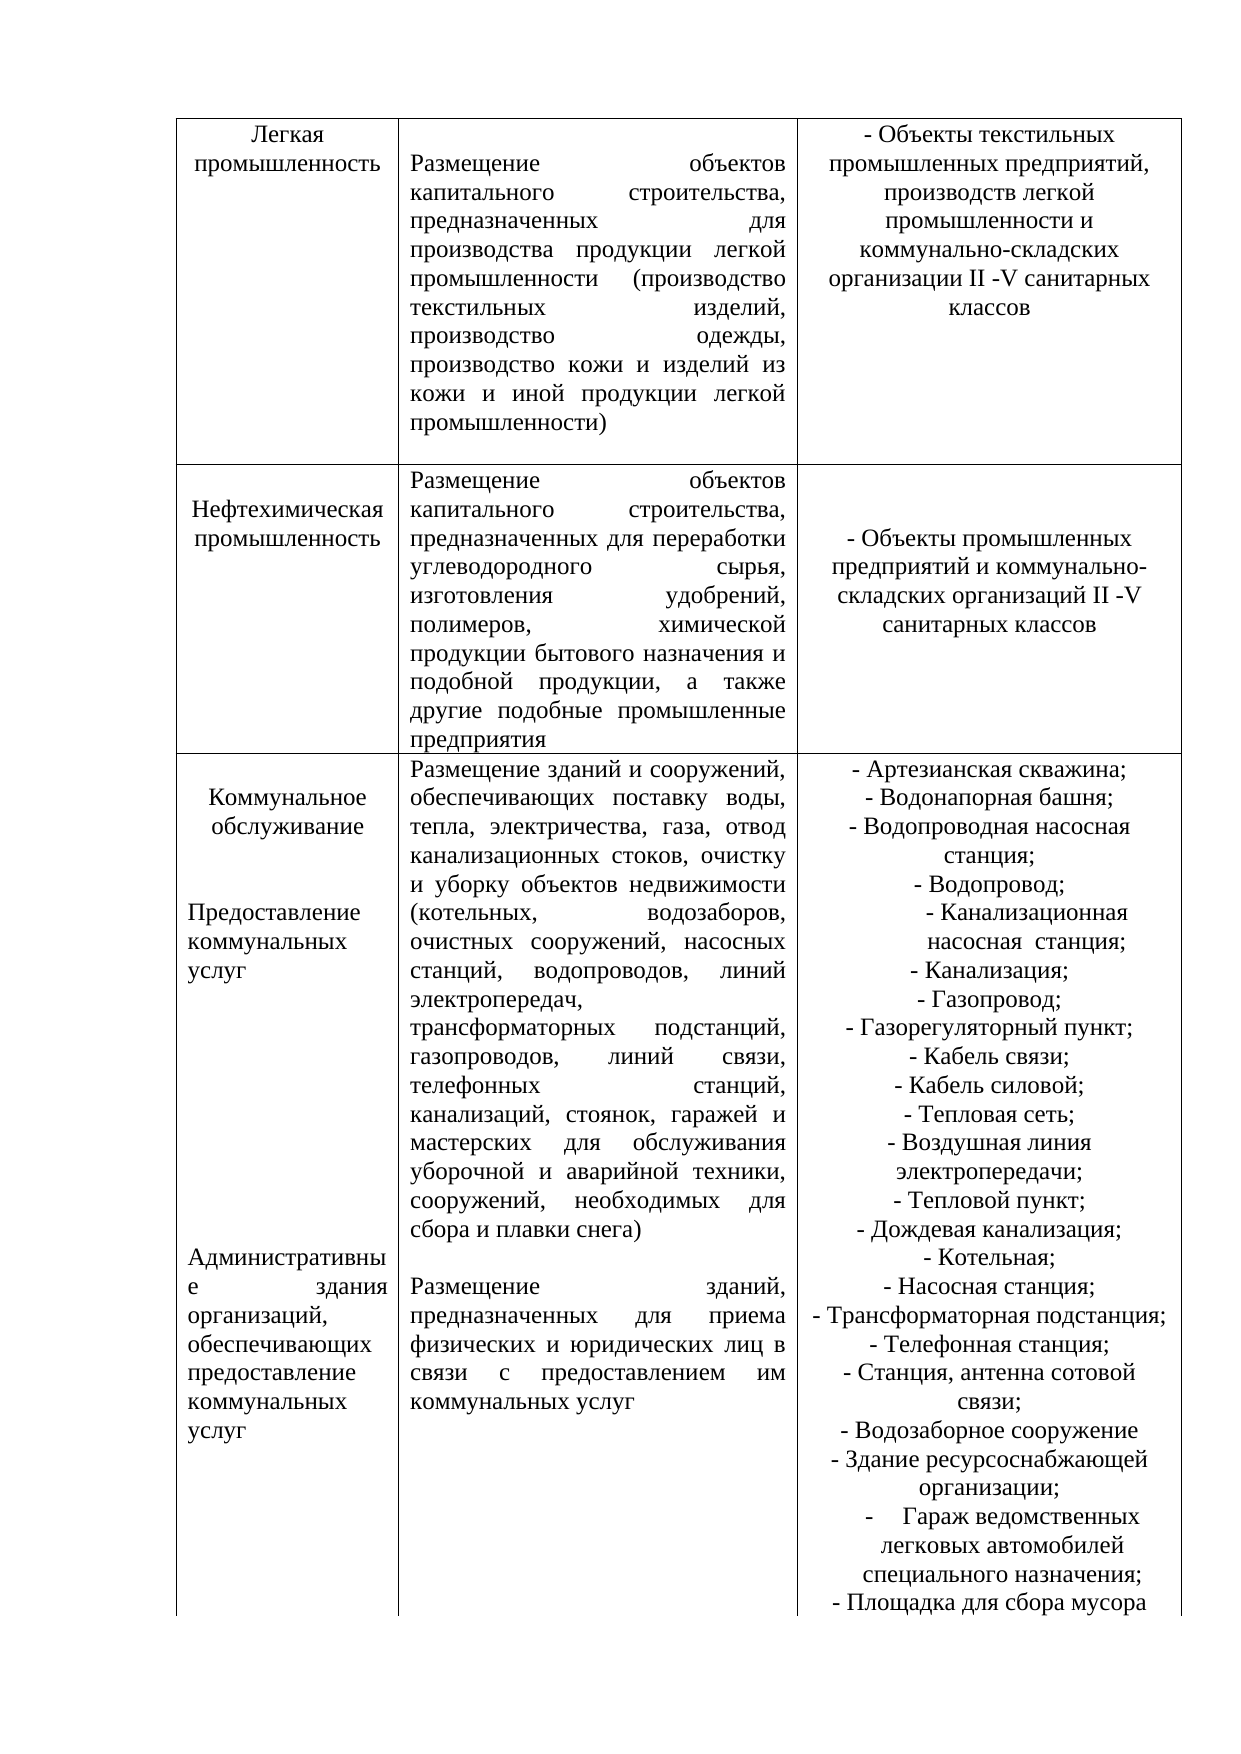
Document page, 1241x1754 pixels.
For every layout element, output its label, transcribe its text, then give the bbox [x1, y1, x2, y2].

table_cell Размещение зданий и сооружений, обеспечивающих поставку воды, тепла, электричества, газа, отвод канализационных стоков, очистку и уборку объектов недвижимости (котельных, водозаборов, очистных сооружений, насосных станций, водопроводов, линий электропередач, трансформаторных подстанций, газопроводов, линий связи, телефонных станций, канализаций, стоянок, гаражей и мастерских для обслуживания уборочной и аварийной техники, сооружений, необходимых для сбора и плавки снега) Размещение зданий, предназначенных для приема физических и юридических лиц в связи с предоставлением им коммунальных услуг [399, 754, 797, 1616]
table_cell Коммунальное обслуживание Предоставление коммунальных услуг Административные здания организаций, обеспечивающих предоставление коммунальных услуг [177, 754, 398, 1616]
table_cell - Объекты текстильных промышленных предприятий, производств легкой промышленности и коммунально-складских организации II -V санитарных классов [798, 119, 1181, 464]
table_cell Размещение объектов капитального строительства, предназначенных для производства продукции легкой промышленности (производство текстильных изделий, производство одежды, производство кожи и изделий из кожи и иной продукции легкой промышленности) [399, 119, 797, 464]
table_cell Размещение объектов капитального строительства, предназначенных для переработки углеводородного сырья, изготовления удобрений, полимеров, химической продукции бытового назначения и подобной продукции, а также другие подобные промышленные предприятия [399, 465, 797, 753]
table_cell Легкая промышленность [177, 119, 398, 464]
table_cell - Объекты промышленных предприятий и коммунально-складских организаций II -V санитарных классов [798, 465, 1181, 753]
table_cell Нефтехимическая промышленность [177, 465, 398, 753]
table_cell - Артезианская скважина; - Водонапорная башня; - Водопроводная насосная станция; - Водопровод; - Канализационная насосная станция; - Канализация; - Газопровод; - Газорегуляторный пункт; - Кабель связи; - Кабель силовой; - Тепловая сеть; - Воздушная линия электропередачи; - Тепловой пункт; - Дождевая канализация; - Котельная; - Насосная станция; - Трансформаторная подстанция; - Телефонная станция; - Станция, антенна сотовой связи; - Водозаборное сооружение - Здание ресурсоснабжающей организации; Гараж ведомственных легковых автомобилей специального назначения; - Площадка для сбора мусора [798, 754, 1181, 1616]
